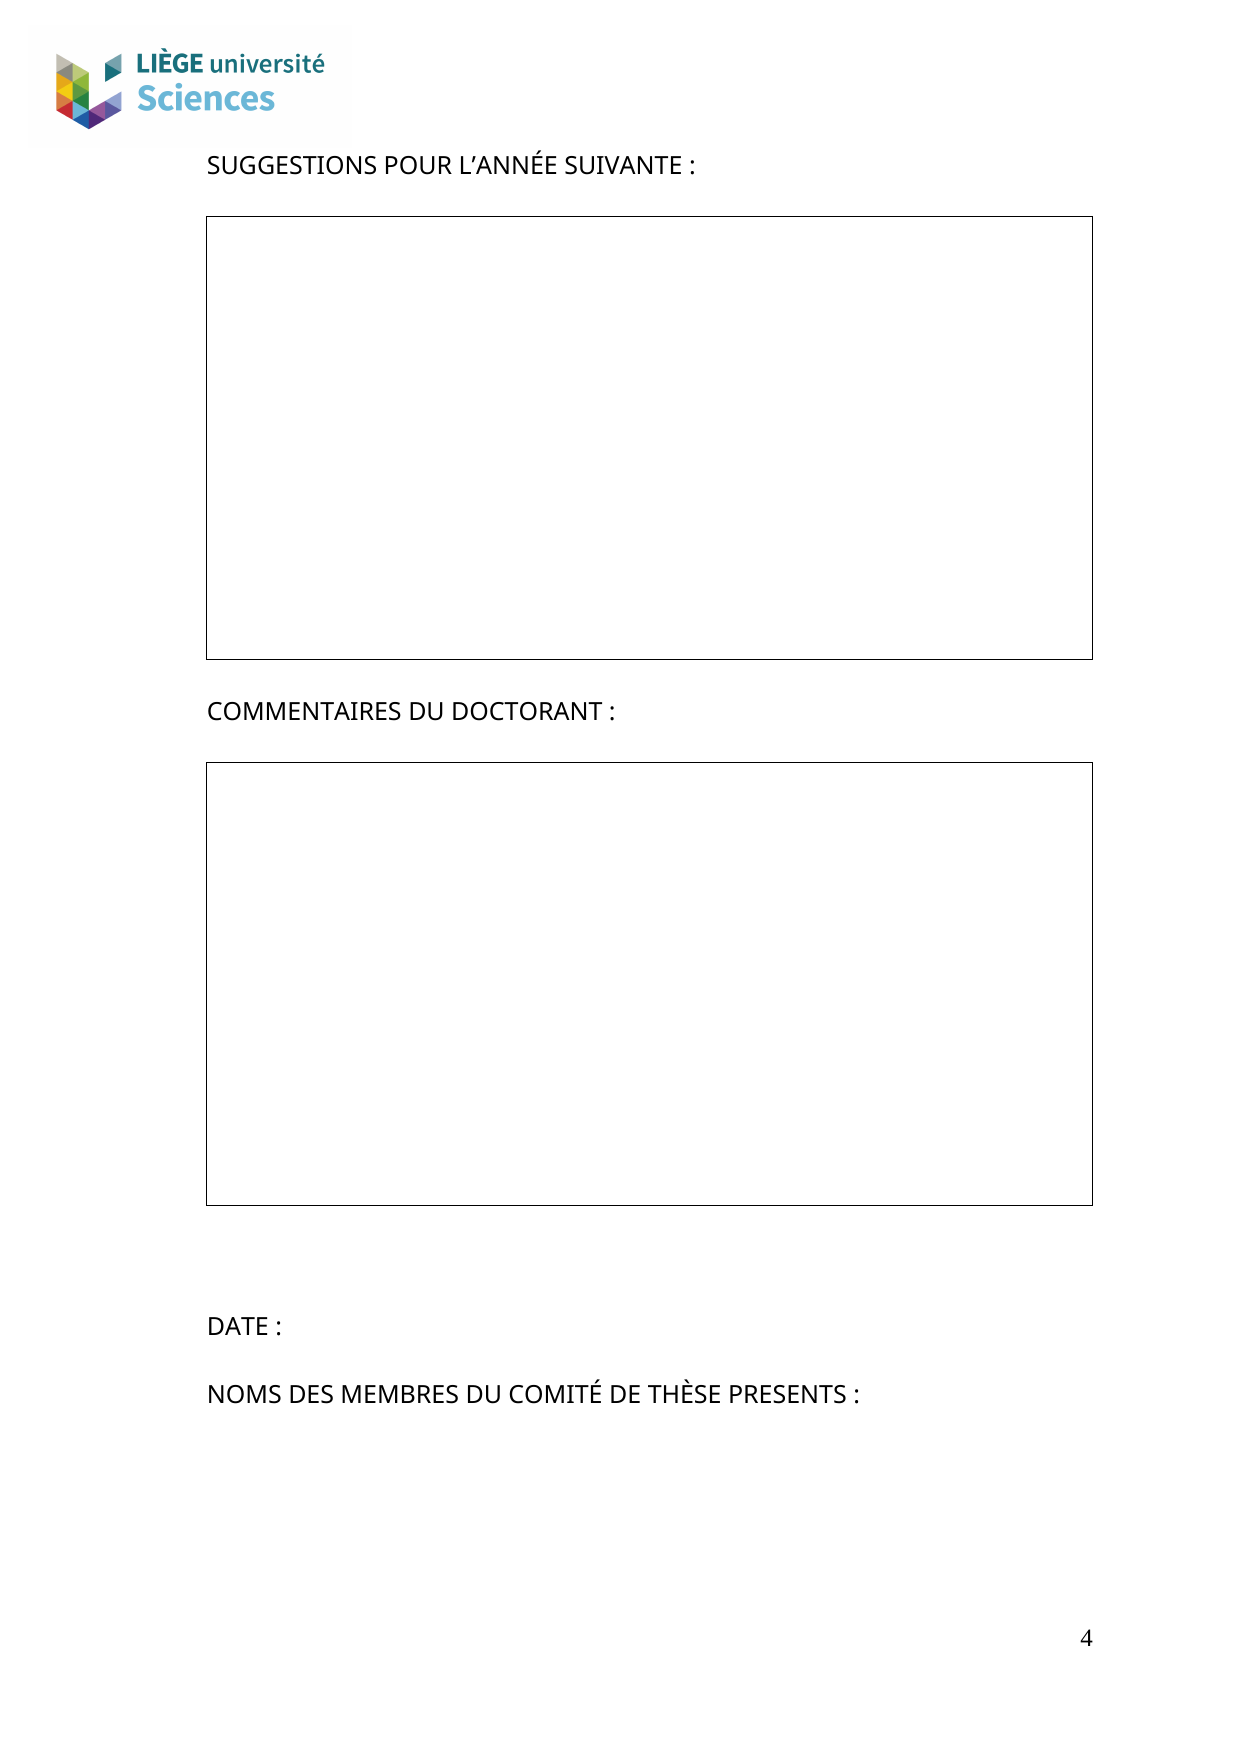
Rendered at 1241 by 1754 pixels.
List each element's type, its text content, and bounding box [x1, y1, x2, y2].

table_header [207, 217, 1092, 659]
text Date : [148, 1308, 1093, 1342]
table_header [207, 763, 1092, 1205]
text Commentaires du doctorant : [148, 694, 1093, 728]
text Suggestions pour l’année suivante : [148, 148, 1093, 182]
picture [28, 25, 352, 148]
text noms des membres du comité de thèse PRESENTS : [148, 1376, 1093, 1410]
